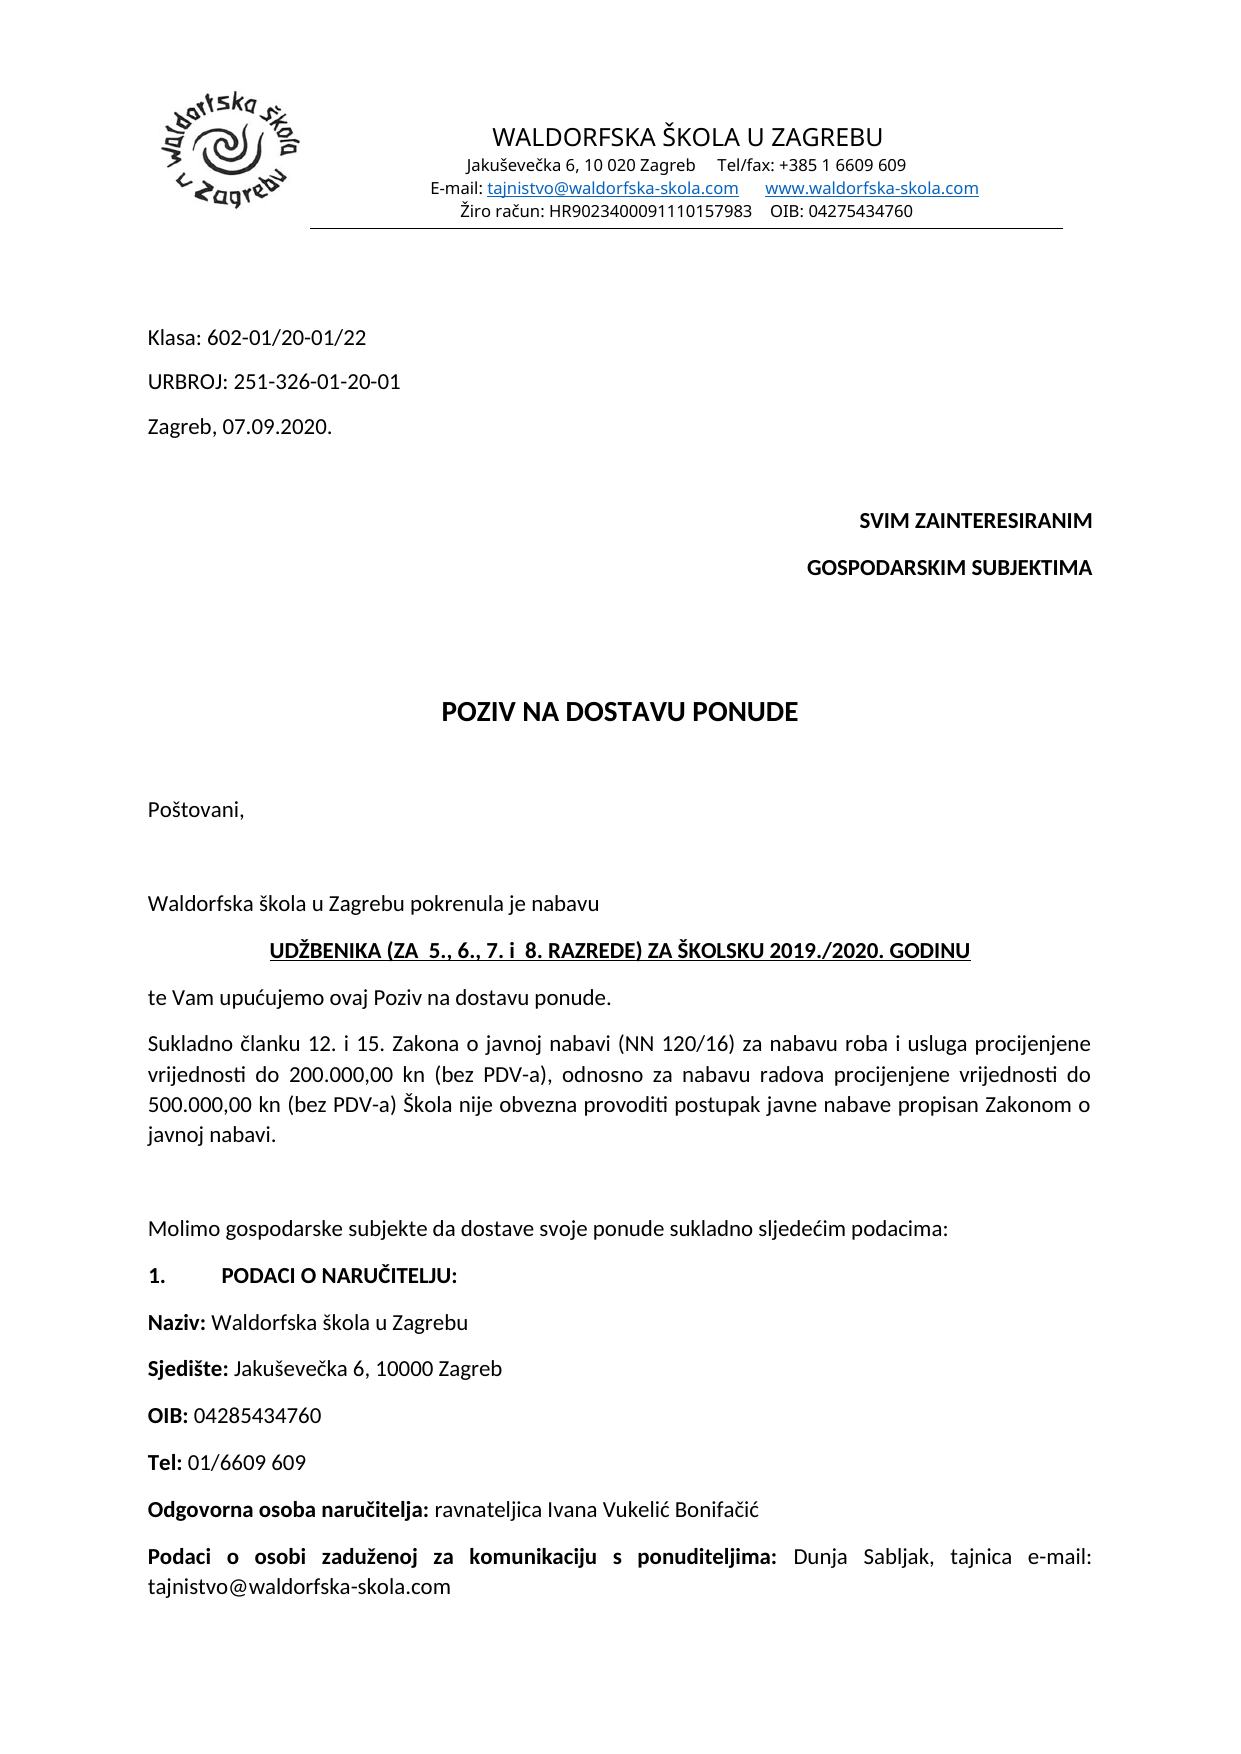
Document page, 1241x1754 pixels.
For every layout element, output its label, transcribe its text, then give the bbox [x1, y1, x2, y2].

text OIB: 04285434760 [148, 1401, 1093, 1429]
list PODACI O NARUČITELJU: [148, 1261, 1093, 1289]
text Klasa: 602-01/20-01/22 [148, 323, 1093, 351]
text POZIV NA DOSTAVU PONUDE [148, 693, 1093, 729]
text Podaci o osobi zaduženoj za komunikaciju s ponuditeljima: Dunja Sabljak, tajnica e-mail: tajnistvo@waldorfska-skola.com [148, 1542, 1093, 1600]
table_header WALDORFSKA ŠKOLA U ZAGREBU [310, 89, 1063, 154]
text SVIM ZAINTERESIRANIM [148, 506, 1093, 534]
text Poštovani, [148, 795, 1093, 823]
text UDŽBENIKA (ZA 5., 6., 7. i 8. RAZREDE) ZA ŠKOLSKU 2019./2020. GODINU [148, 936, 1093, 964]
picture [158, 88, 304, 212]
text te Vam upućujemo ovaj Poziv na dostavu ponude. [148, 983, 1093, 1011]
text Molimo gospodarske subjekte da dostave svoje ponude sukladno sljedećim podacima: [148, 1214, 1093, 1242]
text Waldorfska škola u Zagrebu pokrenula je nabavu [148, 889, 1093, 917]
text Odgovorna osoba naručitelja: ravnateljica Ivana Vukelić Bonifačić [148, 1495, 1093, 1523]
text Naziv: Waldorfska škola u Zagrebu [148, 1308, 1093, 1336]
table_cell Jakuševečka 6, 10 020 Zagreb Tel/fax: +385 1 6609 609 E-mail: tajnistvo@waldorfska-skola.com www.waldorfska-skola.com Žiro račun: HR9023400091110157983 OIB: 04275434760 [310, 154, 1063, 228]
text GOSPODARSKIM SUBJEKTIMA [148, 553, 1093, 581]
text Zagreb, 07.09.2020. [148, 412, 1093, 440]
text Sukladno članku 12. i 15. Zakona o javnoj nabavi (NN 120/16) za nabavu roba i usluga procijenjene vrijednosti do 200.000,00 kn (bez PDV-a), odnosno za nabavu radova procijenjene vrijednosti do 500.000,00 kn (bez PDV-a) Škola nije obvezna provoditi postupak javne nabave propisan Zakonom o javnoj nabavi. [148, 1029, 1093, 1148]
text Sjedište: Jakuševečka 6, 10000 Zagreb [148, 1354, 1093, 1383]
text Tel: 01/6609 609 [148, 1448, 1093, 1476]
table_header [148, 89, 310, 228]
text URBROJ: 251-326-01-20-01 [148, 367, 1093, 395]
